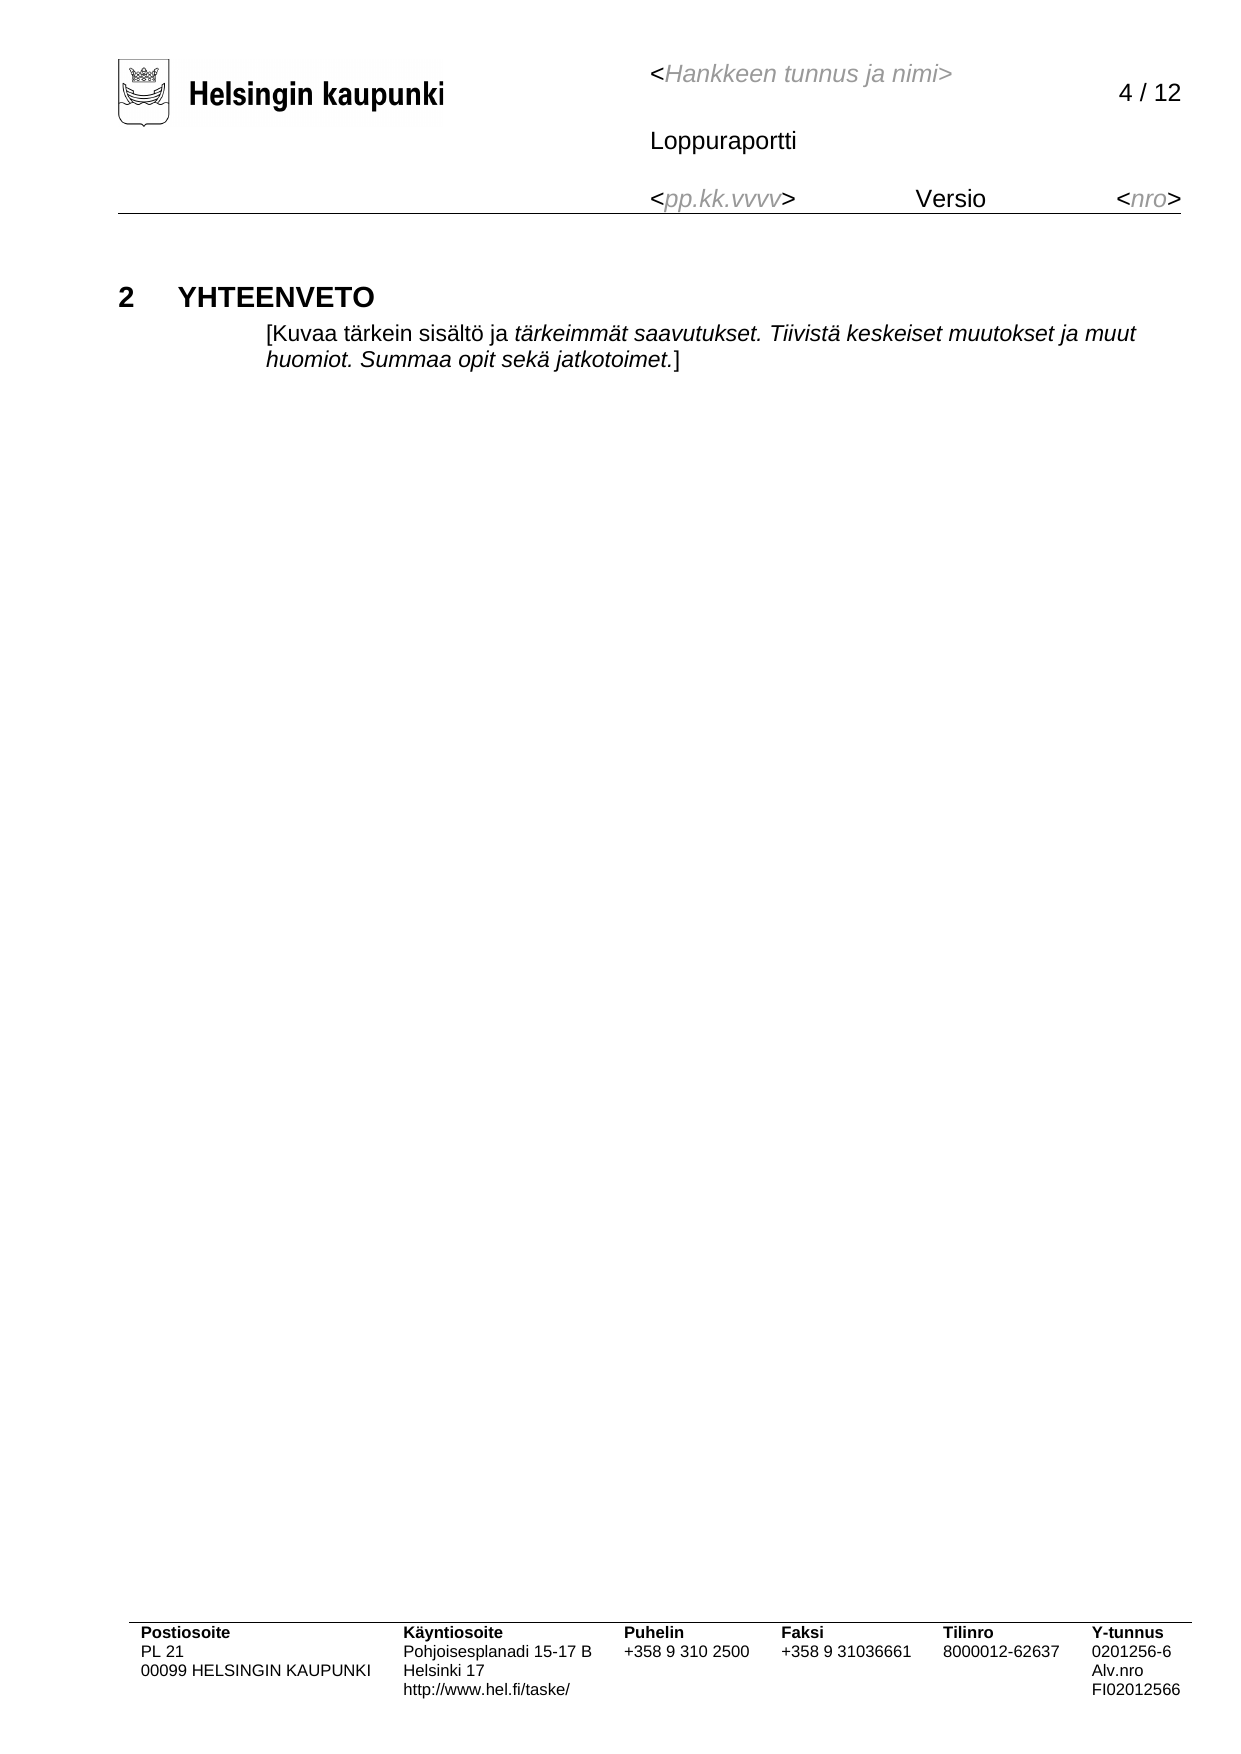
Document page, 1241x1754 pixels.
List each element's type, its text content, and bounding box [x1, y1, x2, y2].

text [Kuvaa tärkein sisältö ja tärkeimmät saavutukset. Tiivistä keskeiset muutokset ja muut huomiot. Summaa opit sekä jatkotoimet.] [266, 320, 1181, 373]
text Yhteenveto [118, 280, 1181, 314]
picture [118, 59, 444, 127]
